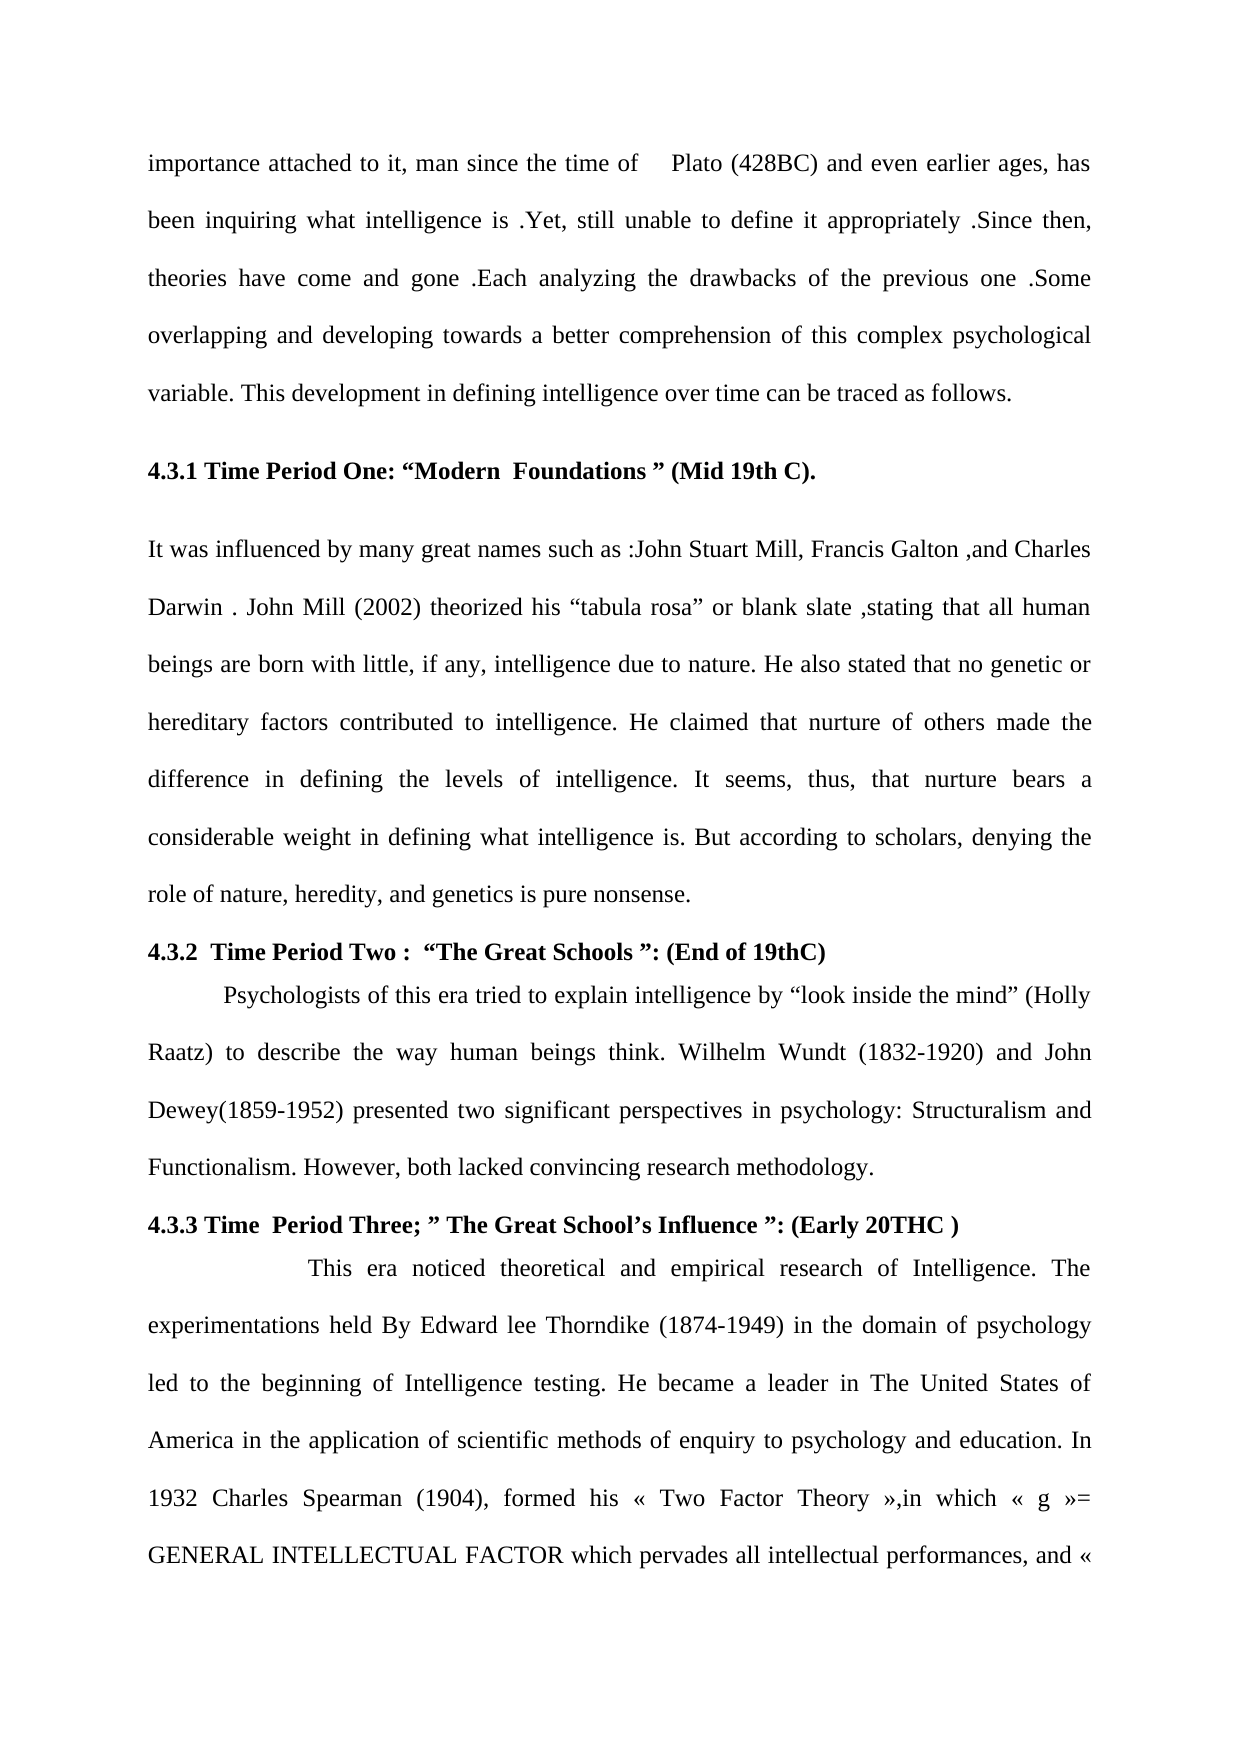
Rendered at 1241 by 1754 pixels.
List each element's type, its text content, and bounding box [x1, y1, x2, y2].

text 4.3.3 Time Period Three; ” The Great School’s Influence ”: (Early 20THC ) [148, 1210, 1093, 1239]
text It was influenced by many great names such as :John Stuart Mill, Francis Galton ,and Charles Darwin . John Mill (2002) theorized his “tabula rosa” or blank slate ,stating that all human beings are born with little, if any, intelligence due to nature. He also stated that no genetic or hereditary factors contributed to intelligence. He claimed that nurture of others made the difference in defining the levels of intelligence. It seems, thus, that nurture bears a considerable weight in defining what intelligence is. But according to scholars, denying the role of nature, heredity, and genetics is pure nonsense. [148, 534, 1093, 908]
text Psychologists of this era tried to explain intelligence by “look inside the mind” (Holly Raatz) to describe the way human beings think. Wilhelm Wundt (1832-1920) and John Dewey(1859-1952) presented two significant perspectives in psychology: Structuralism and Functionalism. However, both lacked convincing research methodology. [148, 980, 1093, 1181]
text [148, 1253, 1093, 1569]
text 4.3.2 Time Period Two : “The Great Schools ”: (End of 19thC) [148, 937, 1093, 966]
text 4.3.1 Time Period One: “Modern Foundations ” (Mid 19th C). [148, 456, 1093, 485]
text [148, 148, 1093, 406]
